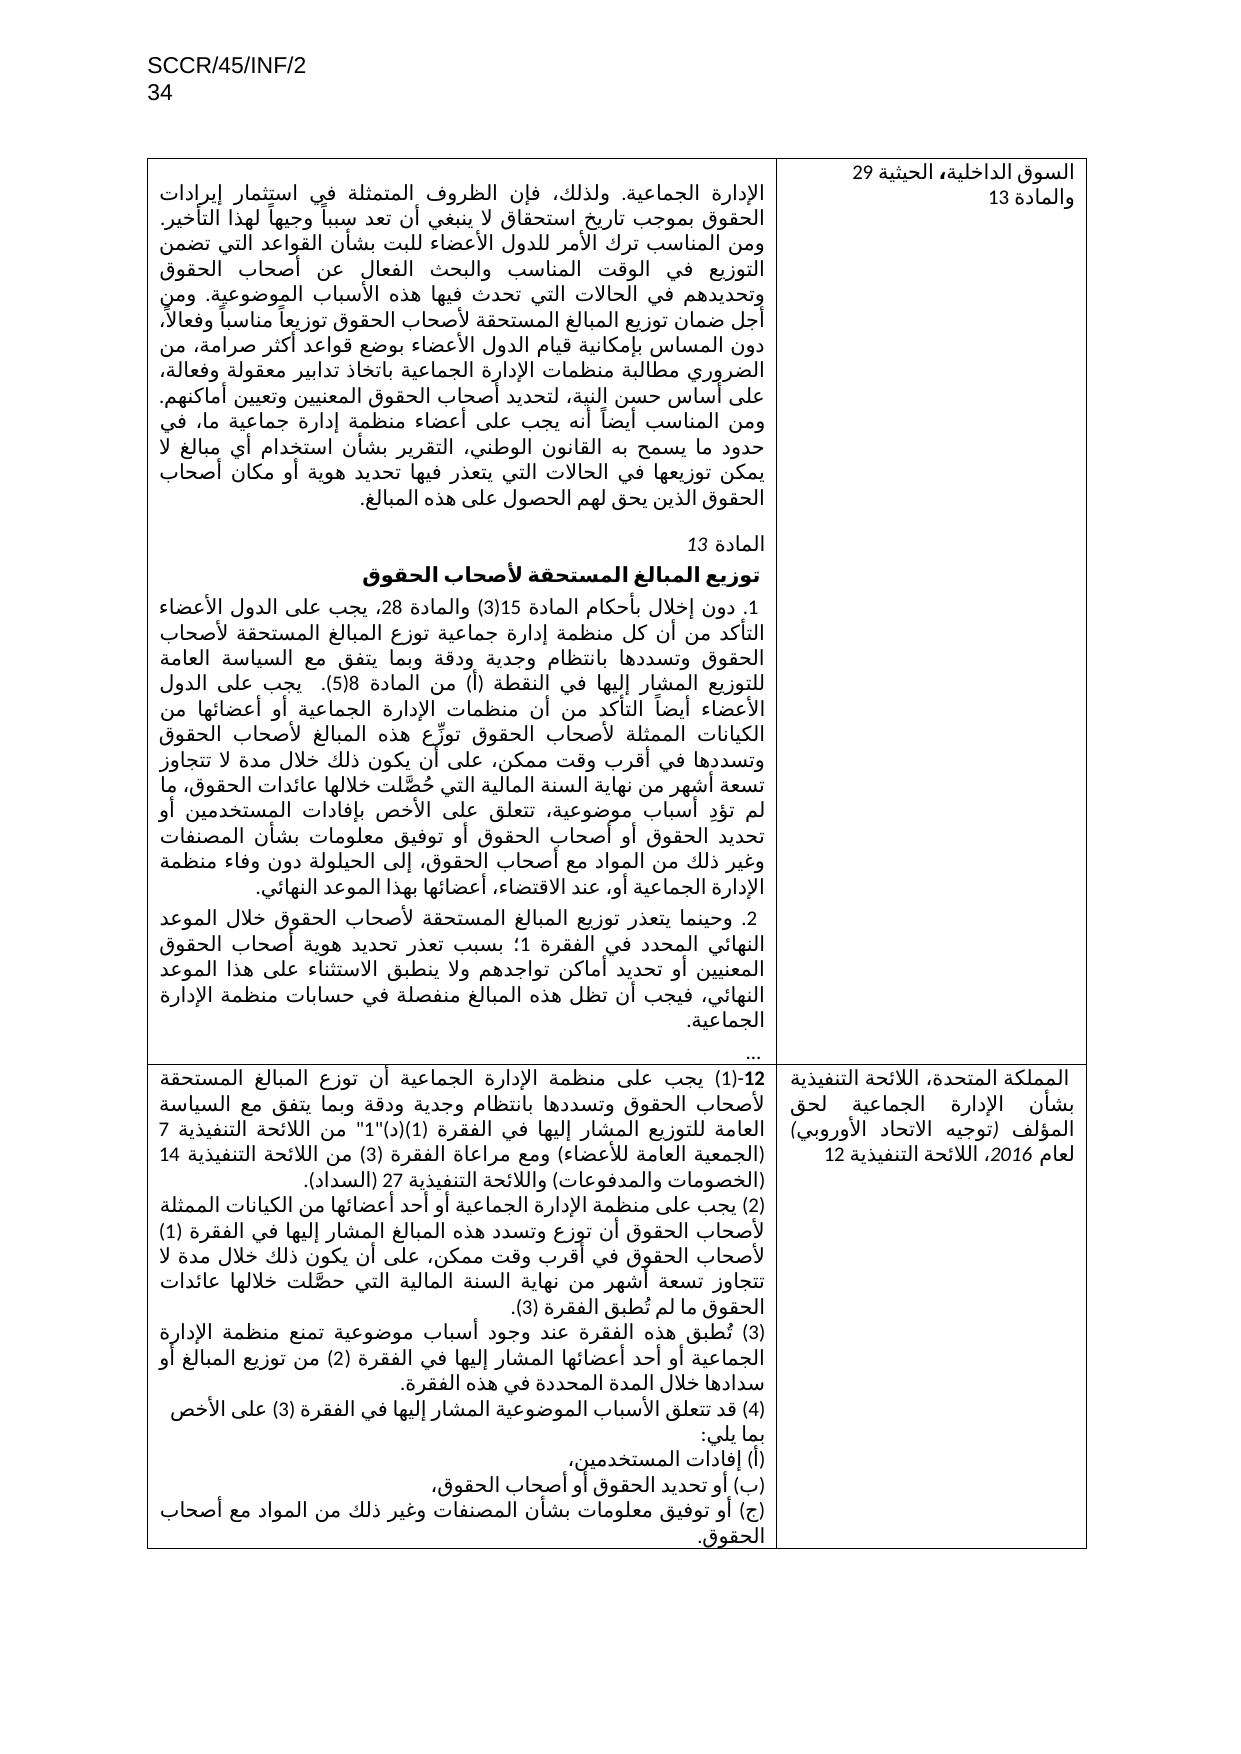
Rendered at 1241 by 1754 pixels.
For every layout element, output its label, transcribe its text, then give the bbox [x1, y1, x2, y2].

table_cell المملكة المتحدة، اللائحة التنفيذية بشأن الإدارة الجماعية لحق المؤلف (توجيه الاتحاد الأوروبي) لعام 2016، اللائحة التنفيذية 12 [777, 1065, 1086, 1548]
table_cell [148, 159, 776, 1064]
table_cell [777, 159, 1086, 1064]
table_cell 12-(1) يجب على منظمة الإدارة الجماعية أن توزع المبالغ المستحقة لأصحاب الحقوق وتسددها بانتظام وجدية ودقة وبما يتفق مع السياسة العامة للتوزيع المشار إليها في الفقرة (1)(د)"1" من اللائحة التنفيذية 7 (الجمعية العامة للأعضاء) ومع مراعاة الفقرة (3) من اللائحة التنفيذية 14 (الخصومات والمدفوعات) واللائحة التنفيذية 27 (السداد). (2) يجب على منظمة الإدارة الجماعية أو أحد أعضائها من الكيانات الممثلة لأصحاب الحقوق أن توزع وتسدد هذه المبالغ المشار إليها في الفقرة (1) لأصحاب الحقوق في أقرب وقت ممكن، على أن يكون ذلك خلال مدة لا تتجاوز تسعة أشهر من نهاية السنة المالية التي حصَّلت خلالها عائدات الحقوق ما لم تُطبق الفقرة (3). (3) تُطبق هذه الفقرة عند وجود أسباب موضوعية تمنع منظمة الإدارة الجماعية أو أحد أعضائها المشار إليها في الفقرة (2) من توزيع المبالغ أو سدادها خلال المدة المحددة في هذه الفقرة. (4) قد تتعلق الأسباب الموضوعية المشار إليها في الفقرة (3) على الأخص بما يلي: (أ) إفادات المستخدمين، (ب) أو تحديد الحقوق أو أصحاب الحقوق، (ج) أو توفيق معلومات بشأن المصنفات وغير ذلك من المواد مع أصحاب الحقوق. [148, 1065, 776, 1548]
